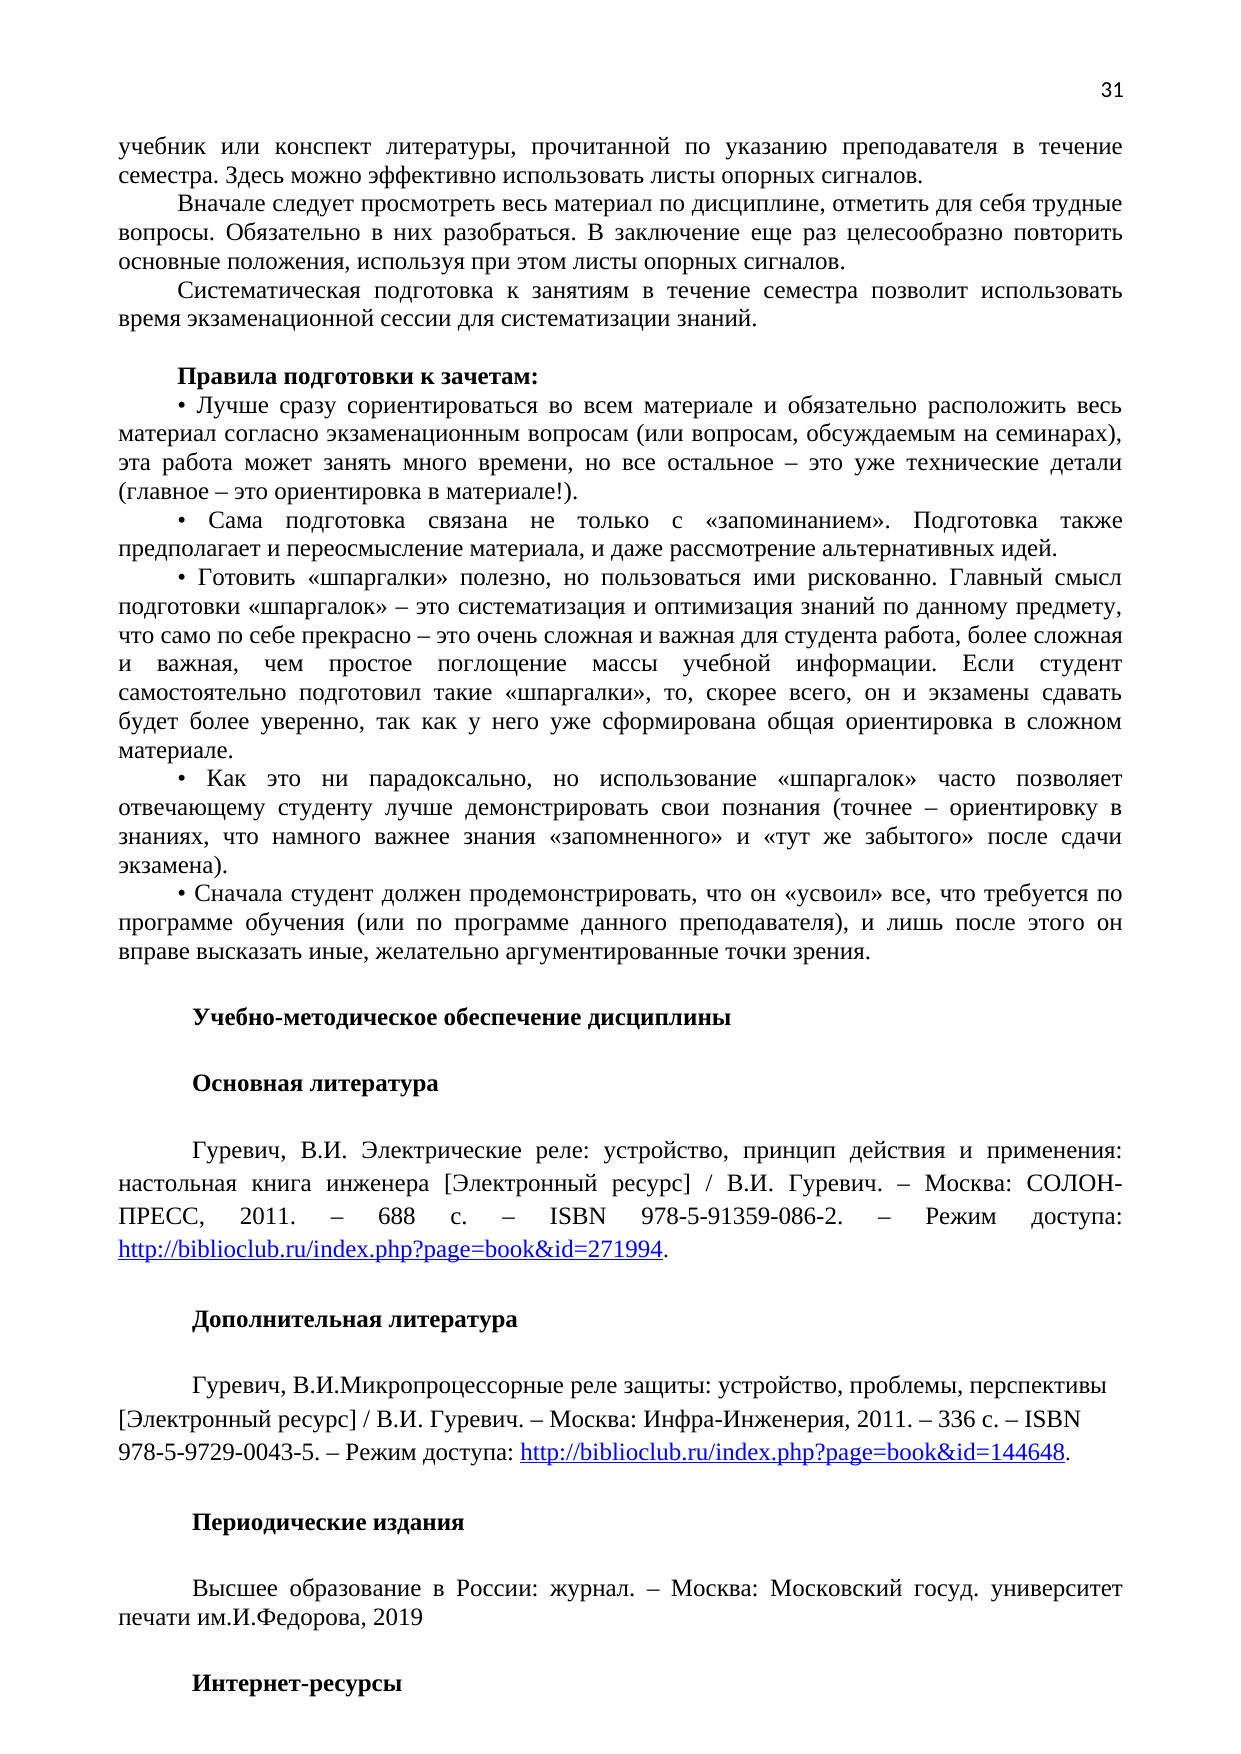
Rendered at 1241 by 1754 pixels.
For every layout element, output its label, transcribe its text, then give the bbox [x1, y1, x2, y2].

text Учебно-методическое обеспечение дисциплины [118, 1002, 1123, 1031]
text Гуревич, В.И.Микропроцессорные реле защиты: устройство, проблемы, перспективы [Электронный ресурс] / В.И. Гуревич. – Москва: Инфра-Инженерия, 2011. – 336 с. – ISBN 978-5-9729-0043-5. – Режим доступа: http://biblioclub.ru/index.php?page=book&id=144648. [118, 1371, 1123, 1465]
text Систематическая подготовка к занятиям в течение семестра позволит использовать время экзаменационной сессии для систематизации знаний. [118, 275, 1123, 332]
text • Сначала студент должен продемонстрировать, что он «усвоил» все, что требуется по программе обучения (или по программе данного преподавателя), и лишь после этого он вправе высказать иные, желательно аргументированные точки зрения. [118, 878, 1123, 965]
text Интернет-ресурсы [118, 1668, 1123, 1697]
text • Лучше сразу сориентироваться во всем материале и обязательно расположить весь материал согласно экзаменационным вопросам (или вопросам, обсуждаемым на семинарах), эта работа может занять много времени, но все остальное – это уже технические детали (главное – это ориентировка в материале!). [118, 390, 1123, 505]
text Правила подготовки к зачетам: [118, 361, 1123, 390]
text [118, 131, 1123, 188]
subtitle Периодические издания [192, 1507, 1123, 1536]
text • Как это ни парадоксально, но использование «шпаргалок» часто позволяет отвечающему студенту лучше демонстрировать свои познания (точнее – ориентировку в знаниях, что намного важнее знания «запомненного» и «тут же забытого» после сдачи экзамена). [118, 763, 1123, 878]
text • Сама подготовка связана не только с «запоминанием». Подготовка также предполагает и переосмысление материала, и даже рассмотрение альтернативных идей. [118, 505, 1123, 562]
text Высшее образование в России: журнал. – Москва: Московский госуд. университет печати им.И.Федорова, 2019 [118, 1573, 1123, 1631]
text Гуревич, В.И. Электрические реле: устройство, принцип действия и применения: настольная книга инженера [Электронный ресурс] / В.И. Гуревич. – Москва: СОЛОН-ПРЕСС, 2011. – 688 с. – ISBN 978-5-91359-086-2. – Режим доступа: http://biblioclub.ru/index.php?page=book&id=271994. [118, 1135, 1123, 1263]
text Дополнительная литература [118, 1304, 1123, 1333]
text Основная литература [118, 1068, 1123, 1097]
text • Готовить «шпаргалки» полезно, но пользоваться ими рискованно. Главный смысл подготовки «шпаргалок» – это систематизация и оптимизация знаний по данному предмету, что само по себе прекрасно – это очень сложная и важная для студента работа, более сложная и важная, чем простое поглощение массы учебной информации. Если студент самостоятельно подготовил такие «шпаргалки», то, скорее всего, он и экзамены сдавать будет более уверенно, так как у него уже сформирована общая ориентировка в сложном материале. [118, 562, 1123, 763]
text Вначале следует просмотреть весь материал по дисциплине, отметить для себя трудные вопросы. Обязательно в них разобраться. В заключение еще раз целесообразно повторить основные положения, используя при этом листы опорных сигналов. [118, 188, 1123, 275]
